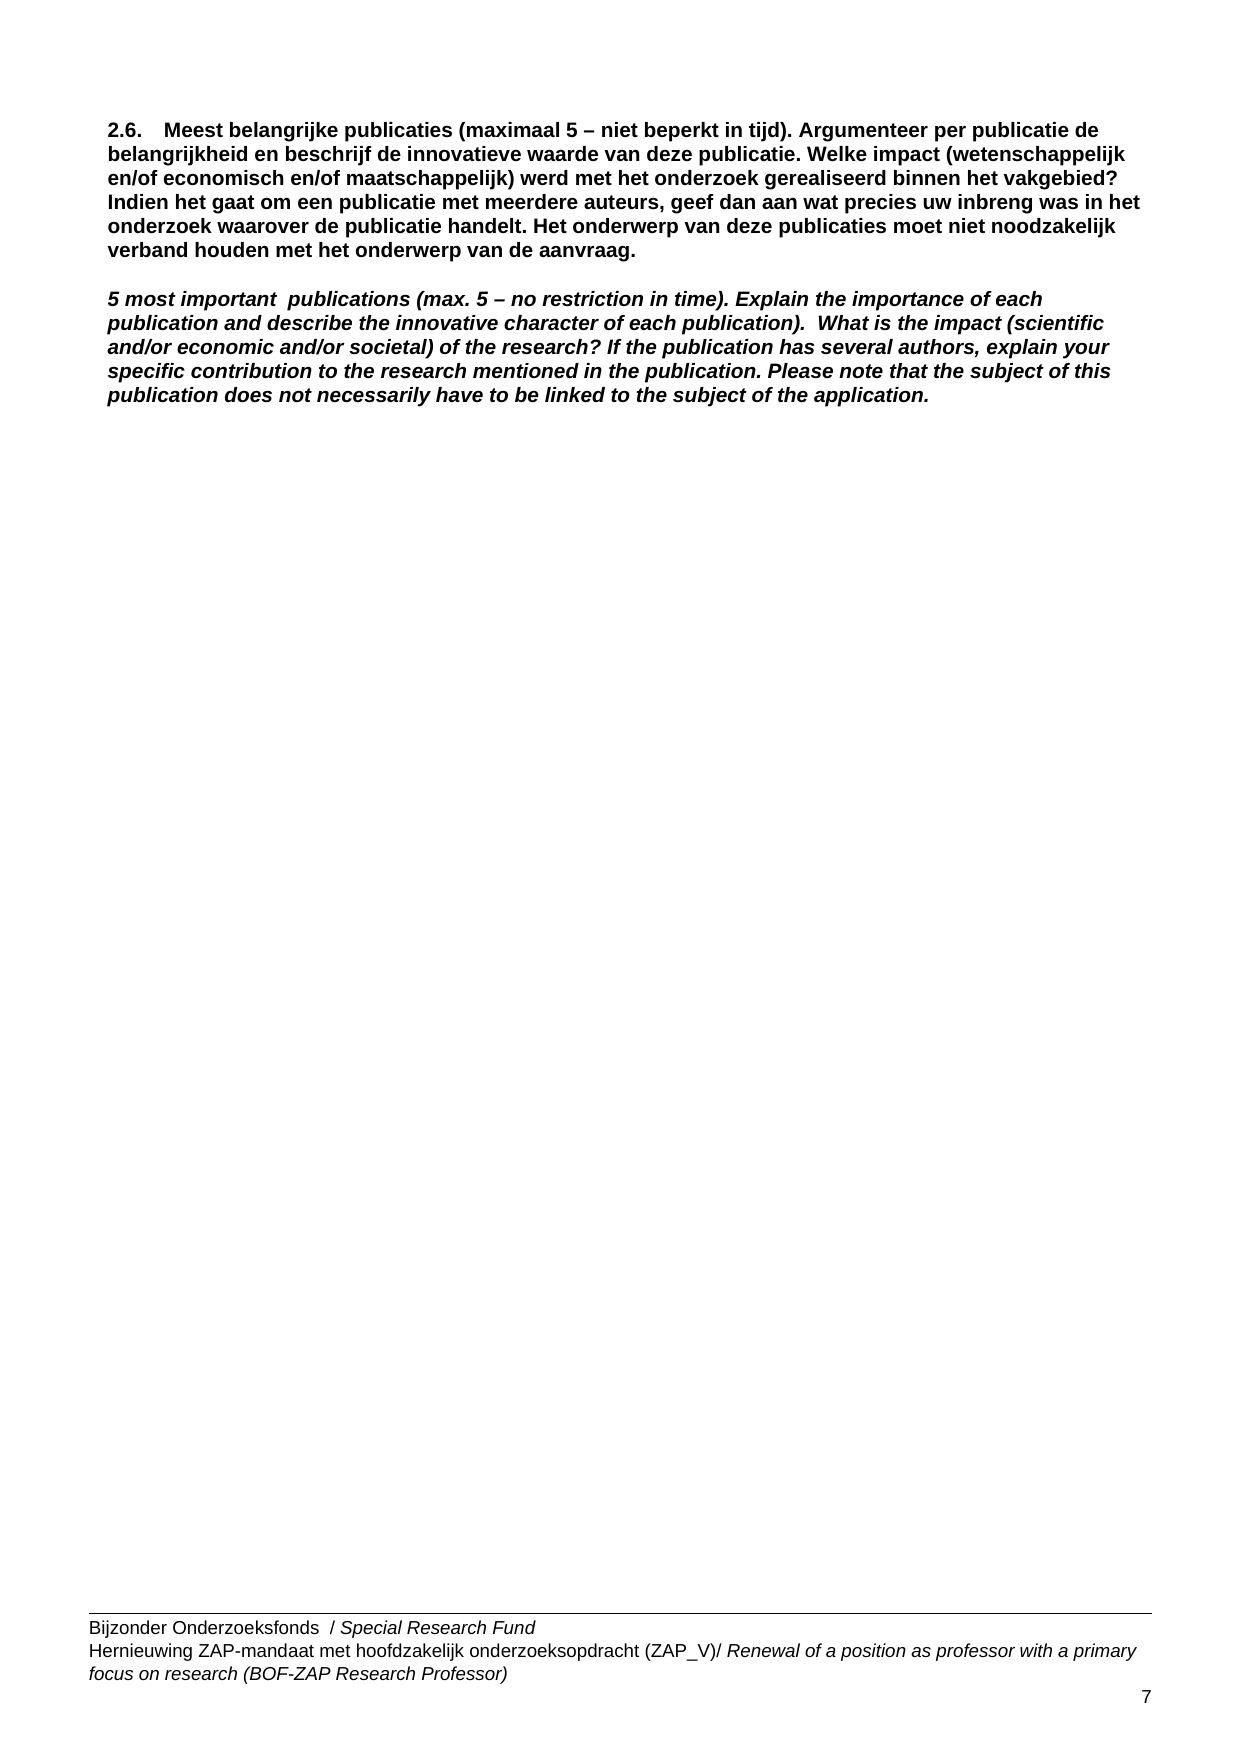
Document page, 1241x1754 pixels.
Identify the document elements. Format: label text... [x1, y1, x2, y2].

subtitle Meest belangrijke publicaties (maximaal 5 – niet beperkt in tijd). Argumenteer per publicatie de belangrijkheid en beschrijf de innovatieve waarde van deze publicatie. Welke impact (wetenschappelijk en/of economisch en/of maatschappelijk) werd met het onderzoek gerealiseerd binnen het vakgebied? Indien het gaat om een publicatie met meerdere auteurs, geef dan aan wat precies uw inbreng was in het onderzoek waarover de publicatie handelt. Het onderwerp van deze publicaties moet niet noodzakelijk verband houden met het onderwerp van de aanvraag. [107, 118, 1152, 262]
subtitle 5 most important publications (max. 5 – no restriction in time). Explain the importance of each publication and describe the innovative character of each publication). What is the impact (scientific and/or economic and/or societal) of the research? If the publication has several authors, explain your specific contribution to the research mentioned in the publication. Please note that the subject of this publication does not necessarily have to be linked to the subject of the application. [107, 287, 1152, 407]
